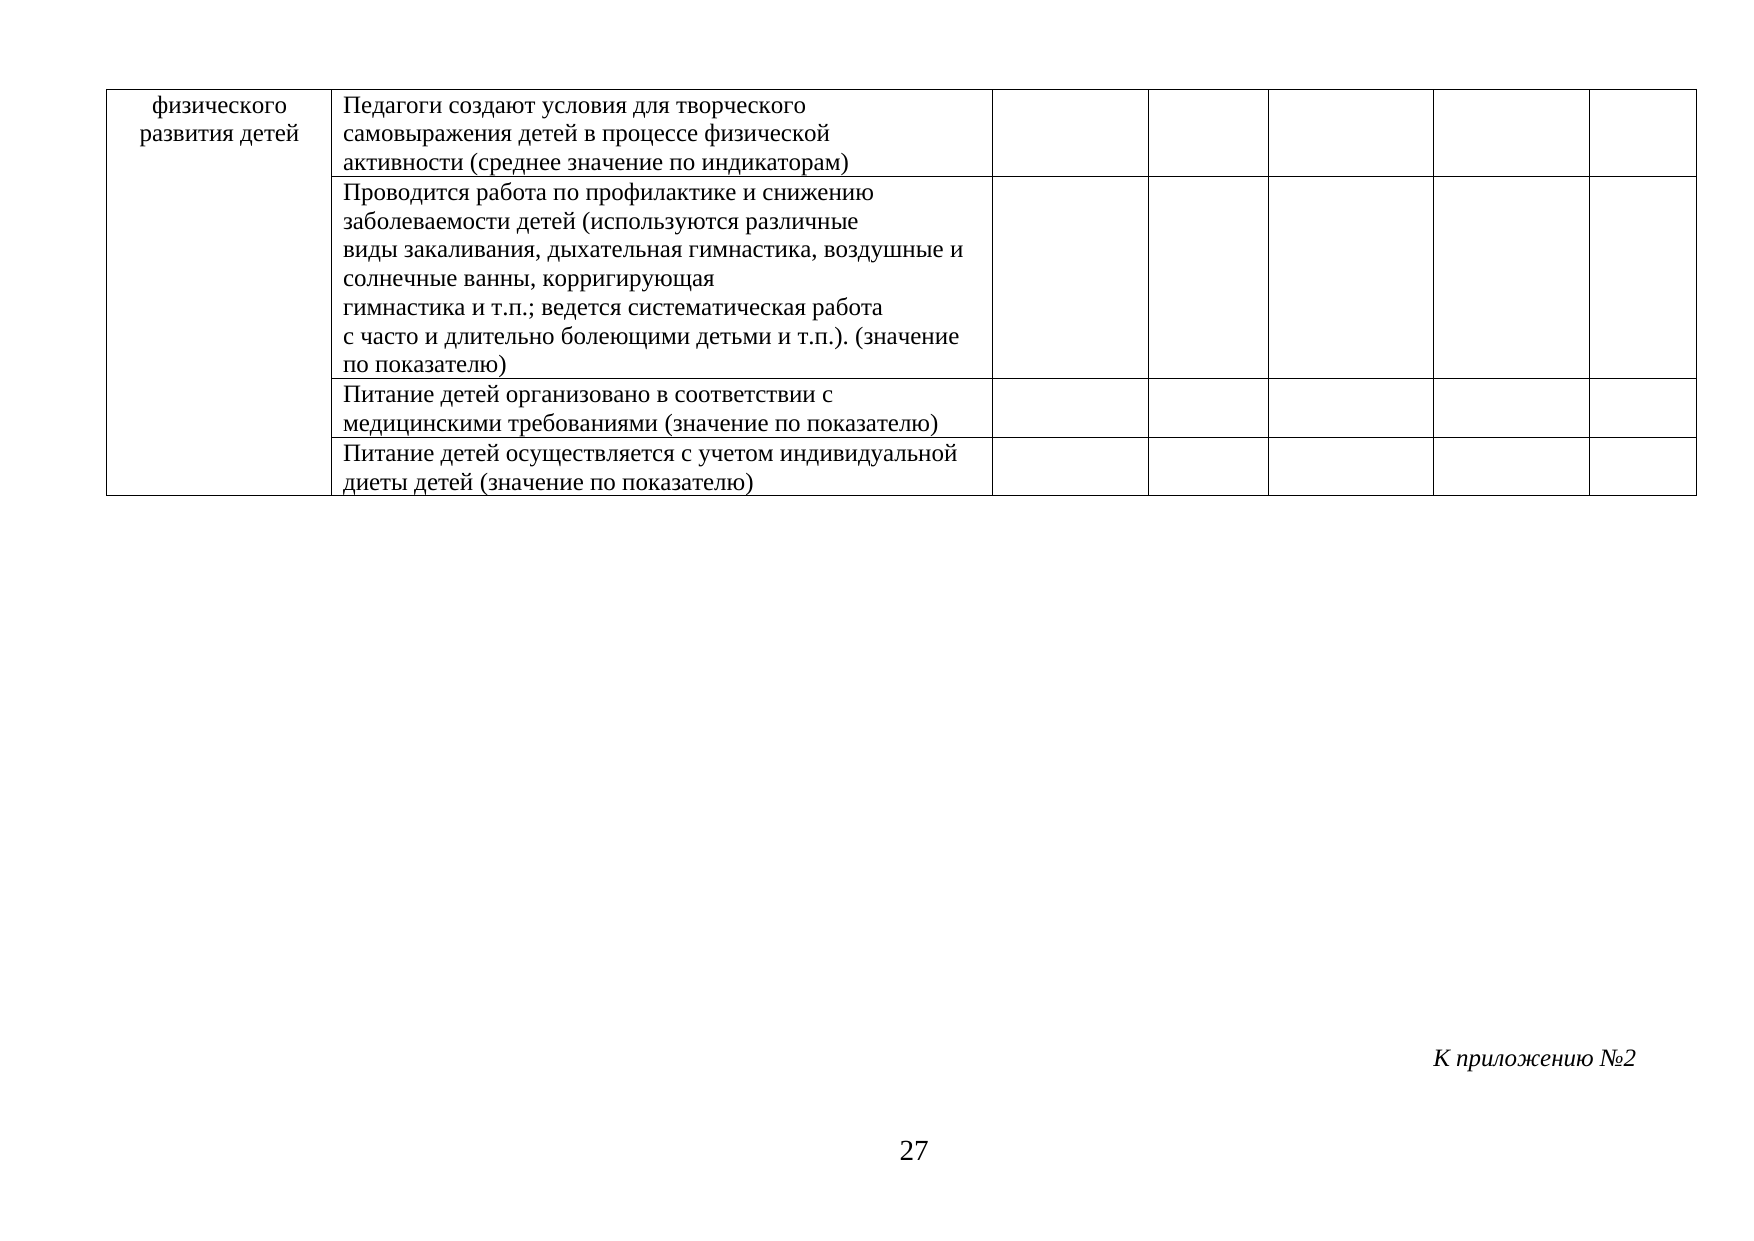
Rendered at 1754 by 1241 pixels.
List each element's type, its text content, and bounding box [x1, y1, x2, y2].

table_cell [993, 379, 1148, 437]
table_cell [993, 90, 1148, 176]
table_cell [1590, 438, 1696, 495]
table_cell Педагоги создают условия для творческого самовыражения детей в процессе физической активности (среднее значение по индикаторам) [332, 90, 992, 176]
table_cell [1590, 177, 1696, 378]
table_cell [1149, 438, 1268, 495]
table_cell [1269, 438, 1433, 495]
table_cell [1269, 177, 1433, 378]
table_cell Питание детей организовано в соответствии с медицинскими требованиями (значение по показателю) [332, 379, 992, 437]
table_cell [1434, 177, 1589, 378]
table_cell [1434, 90, 1589, 176]
table_cell Питание детей осуществляется с учетом индивидуальной диеты детей (значение по показателю) [332, 438, 992, 495]
table_cell [1269, 379, 1433, 437]
table_cell [1590, 90, 1696, 176]
table_cell [1149, 90, 1268, 176]
table_cell [993, 438, 1148, 495]
table_cell [1269, 90, 1433, 176]
table_cell Проводится работа по профилактике и снижению заболеваемости детей (используются различные виды закаливания, дыхательная гимнастика, воздушные и солнечные ванны, корригирующая гимнастика и т.п.; ведется систематическая работа с часто и длительно болеющими детьми и т.п.). (значение по показателю) [332, 177, 992, 378]
table_cell [1590, 379, 1696, 437]
table_cell [1149, 379, 1268, 437]
table_cell [1149, 177, 1268, 378]
text К приложению №2 [118, 1043, 1636, 1071]
table_cell [993, 177, 1148, 378]
table_cell [1434, 379, 1589, 437]
table_cell [1434, 438, 1589, 495]
